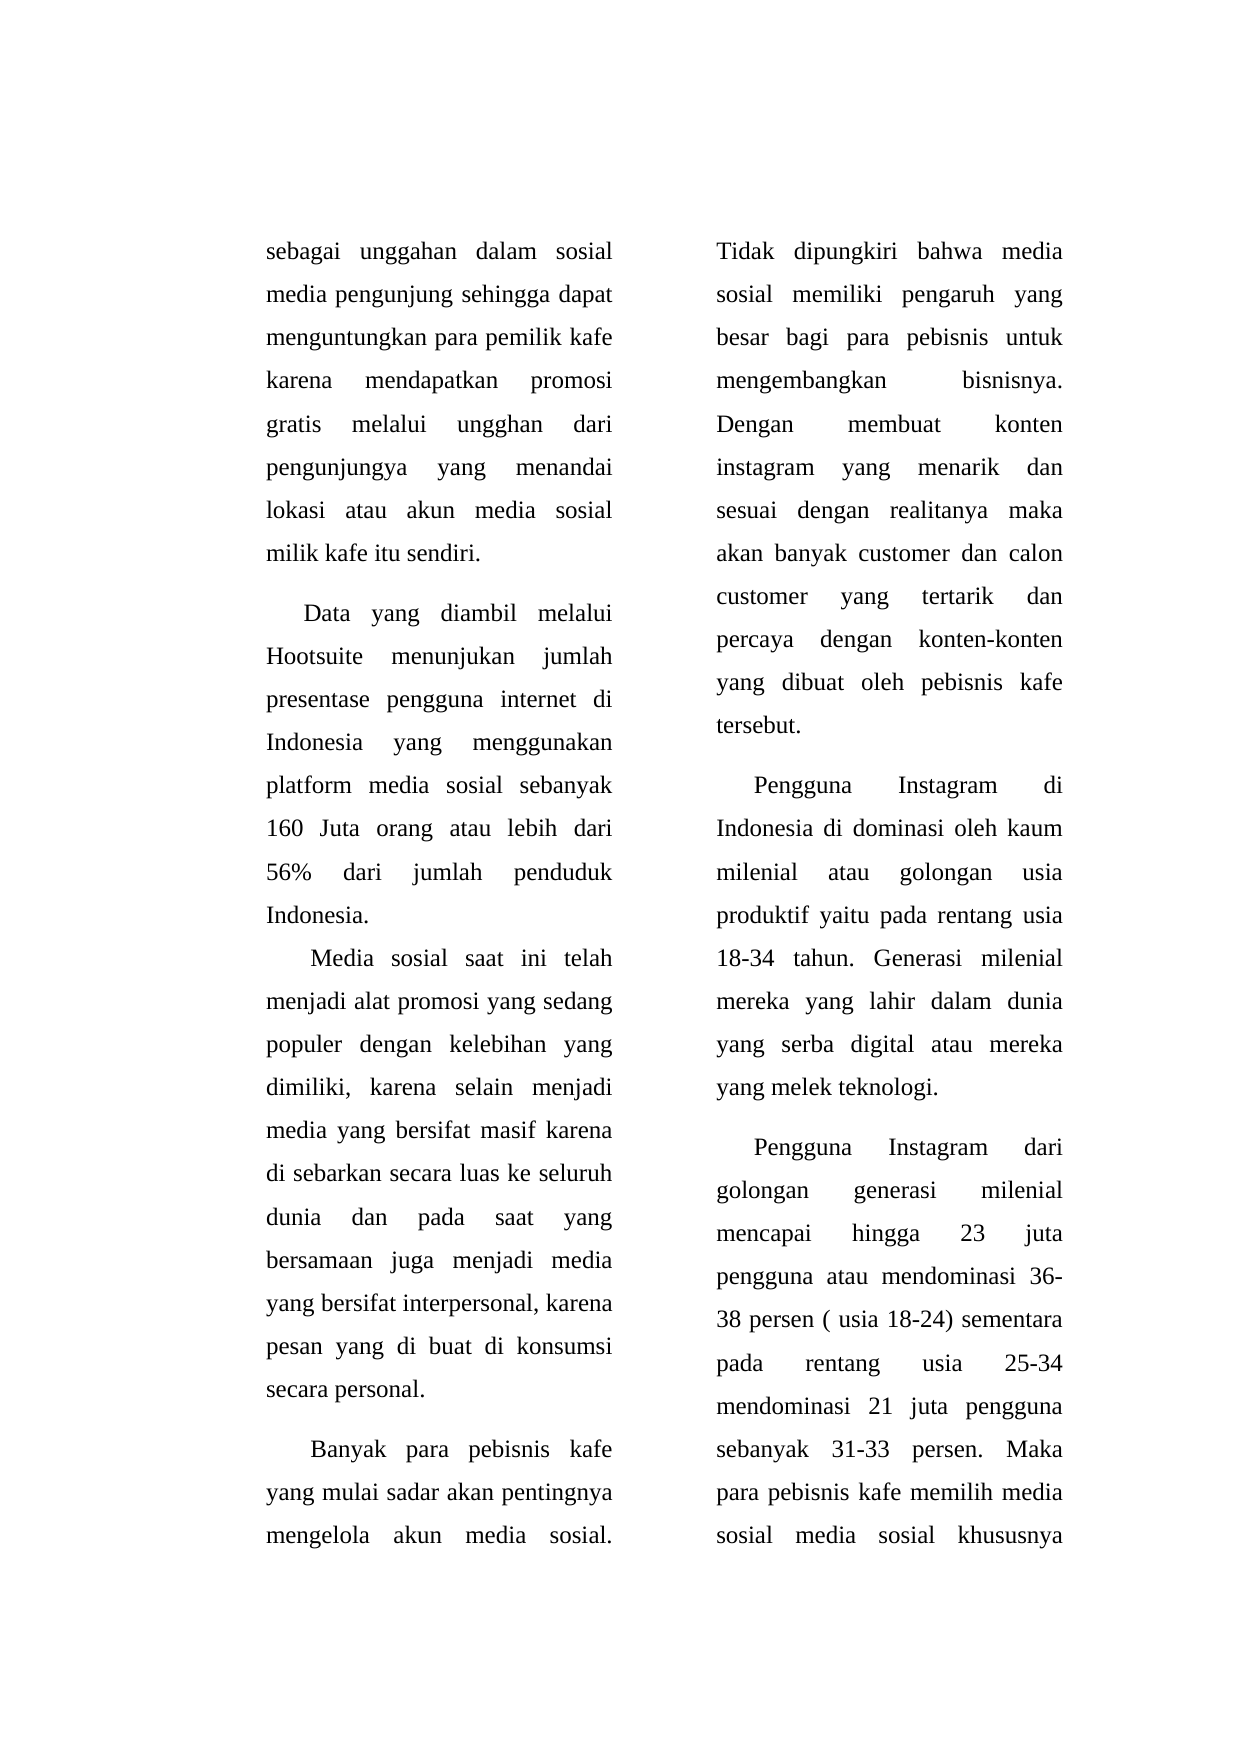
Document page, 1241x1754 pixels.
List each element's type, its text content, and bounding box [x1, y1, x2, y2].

text Data yang diambil melalui Hootsuite menunjukan jumlah presentase pengguna internet di Indonesia yang menggunakan platform media sosial sebanyak 160 Juta orang atau lebih dari 56% dari jumlah penduduk Indonesia. [266, 598, 613, 928]
text Media sosial saat ini telah menjadi alat promosi yang sedang populer dengan kelebihan yang dimiliki, karena selain menjadi media yang bersifat masif karena di sebarkan secara luas ke seluruh dunia dan pada saat yang bersamaan juga menjadi media yang bersifat interpersonal, karena pesan yang di buat di konsumsi secara personal. [266, 943, 613, 1403]
text Banyak para pebisnis kafe yang mulai sadar akan pentingnya mengelola akun media sosial. Tidak dipungkiri bahwa media sosial memiliki pengaruh yang besar bagi para pebisnis untuk mengembangkan bisnisnya. Dengan membuat konten instagram yang menarik dan sesuai dengan realitanya maka akan banyak customer dan calon customer yang tertarik dan percaya dengan konten-konten yang dibuat oleh pebisnis kafe tersebut. [716, 236, 1063, 739]
text Banyak para pebisnis kafe yang mulai sadar akan pentingnya mengelola akun media sosial. Tidak dipungkiri bahwa media sosial memiliki pengaruh yang besar bagi para pebisnis untuk mengembangkan bisnisnya. Dengan membuat konten instagram yang menarik dan sesuai dengan realitanya maka akan banyak customer dan calon customer yang tertarik dan percaya dengan konten-konten yang dibuat oleh pebisnis kafe tersebut. [266, 1434, 613, 1549]
text Pengguna Instagram di Indonesia di dominasi oleh kaum milenial atau golongan usia produktif yaitu pada rentang usia 18-34 tahun. Generasi milenial mereka yang lahir dalam dunia yang serba digital atau mereka yang melek teknologi. [716, 770, 1063, 1101]
